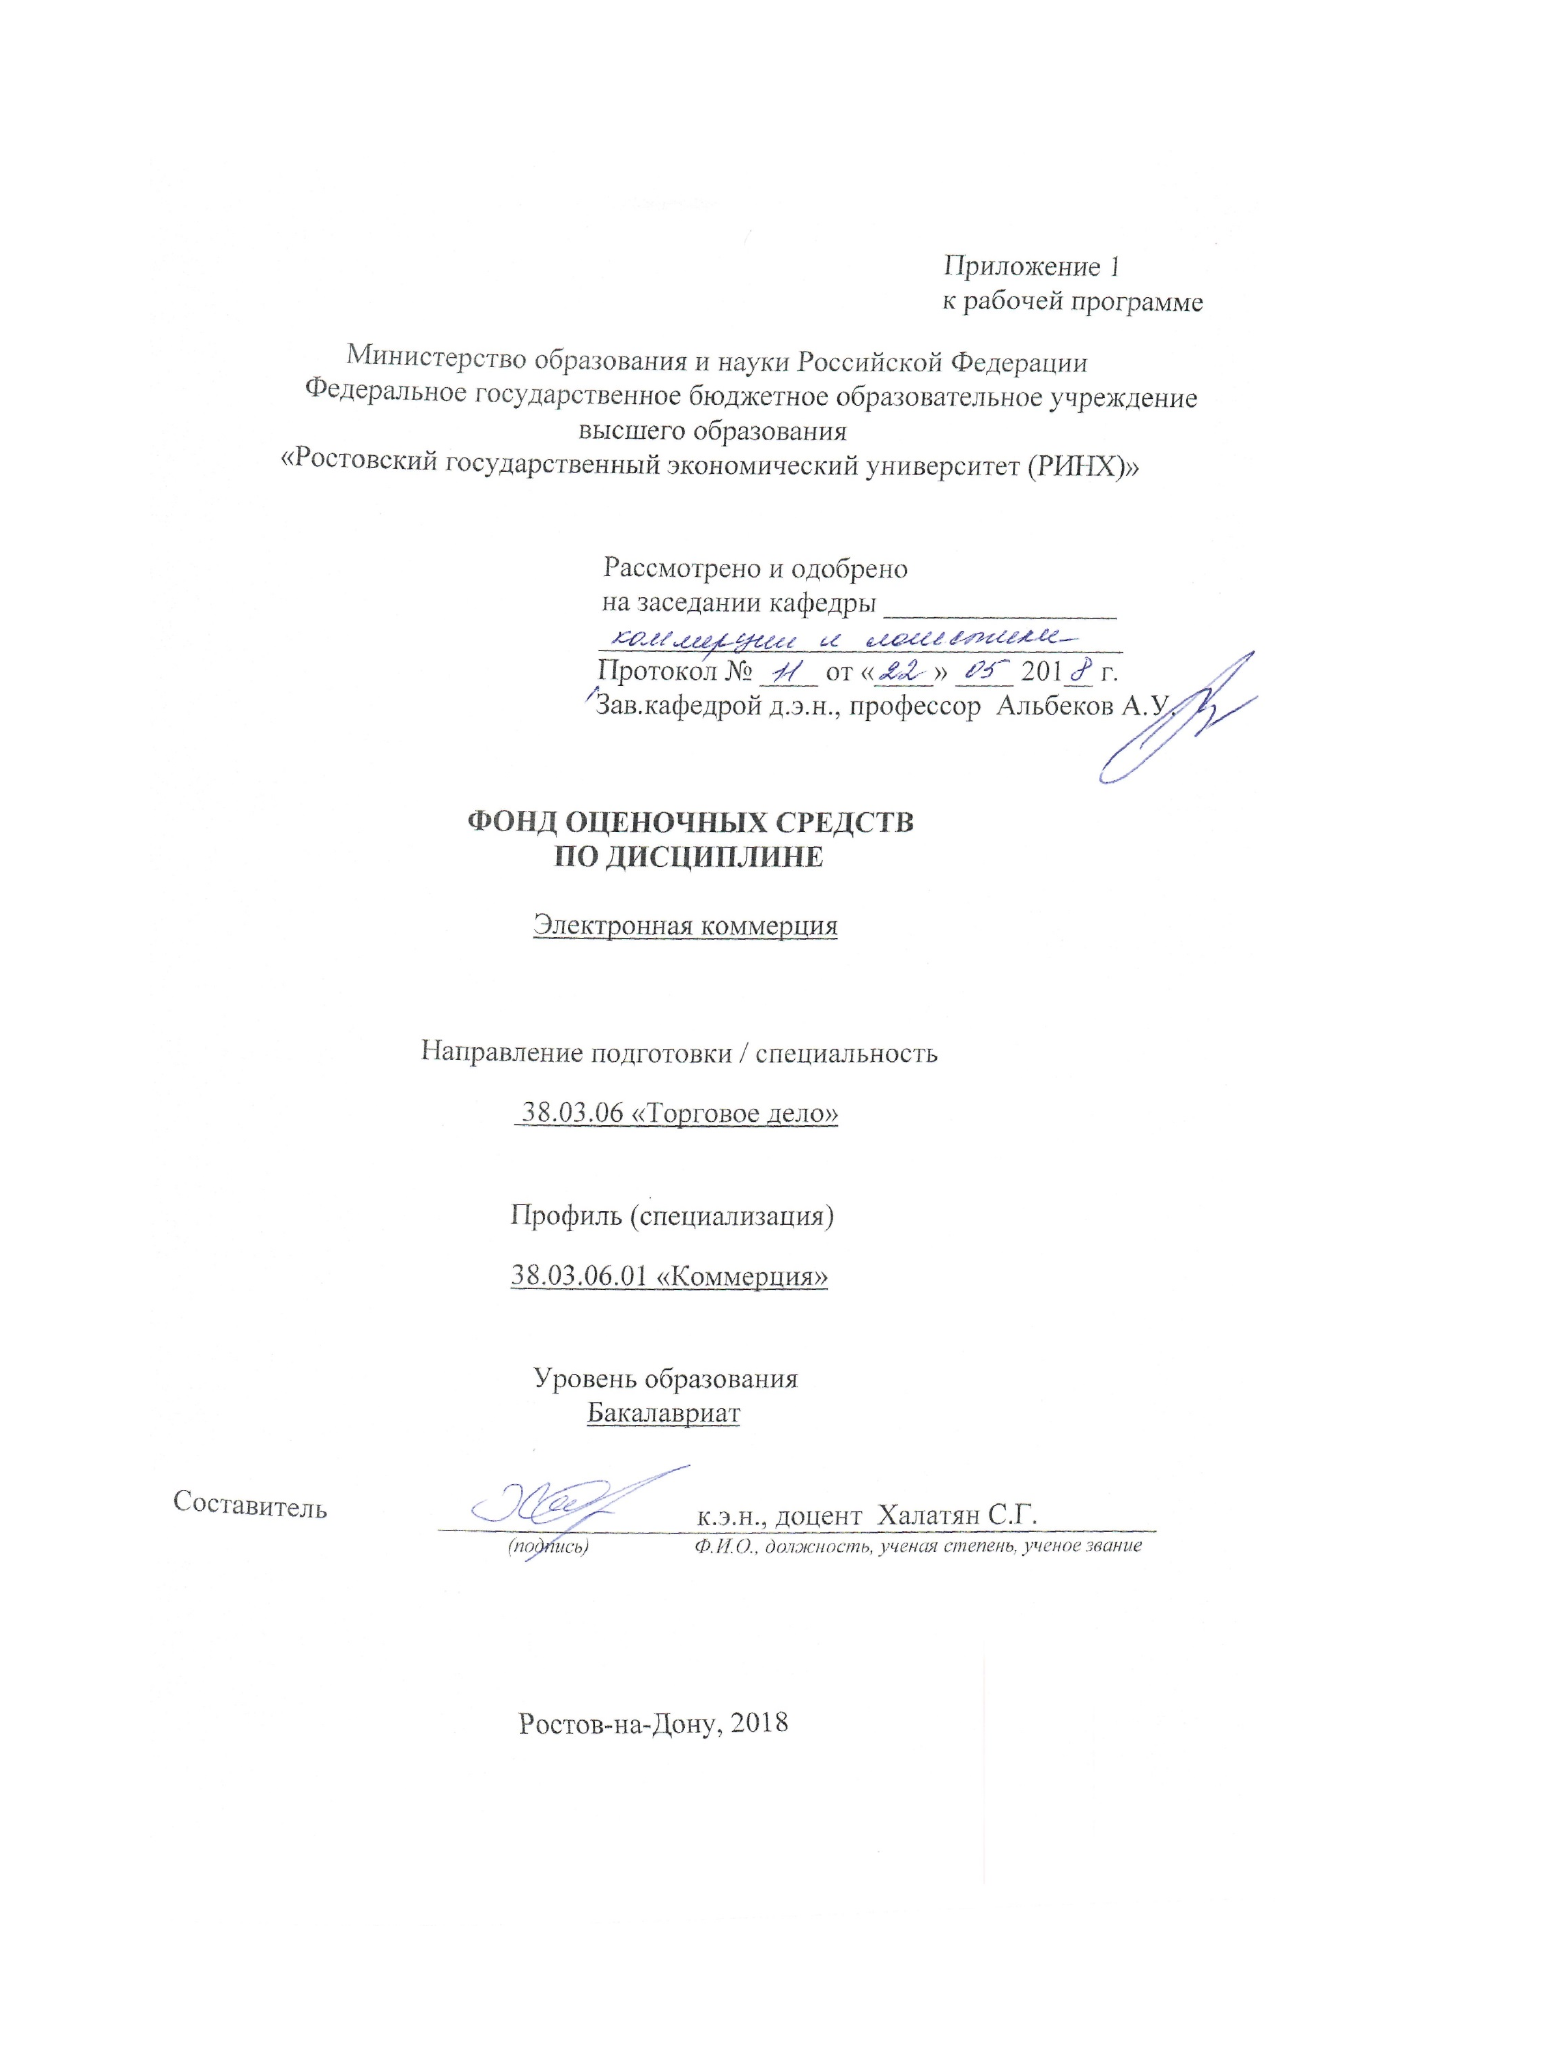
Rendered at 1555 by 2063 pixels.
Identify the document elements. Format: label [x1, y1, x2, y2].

picture [150, 150, 1275, 1926]
